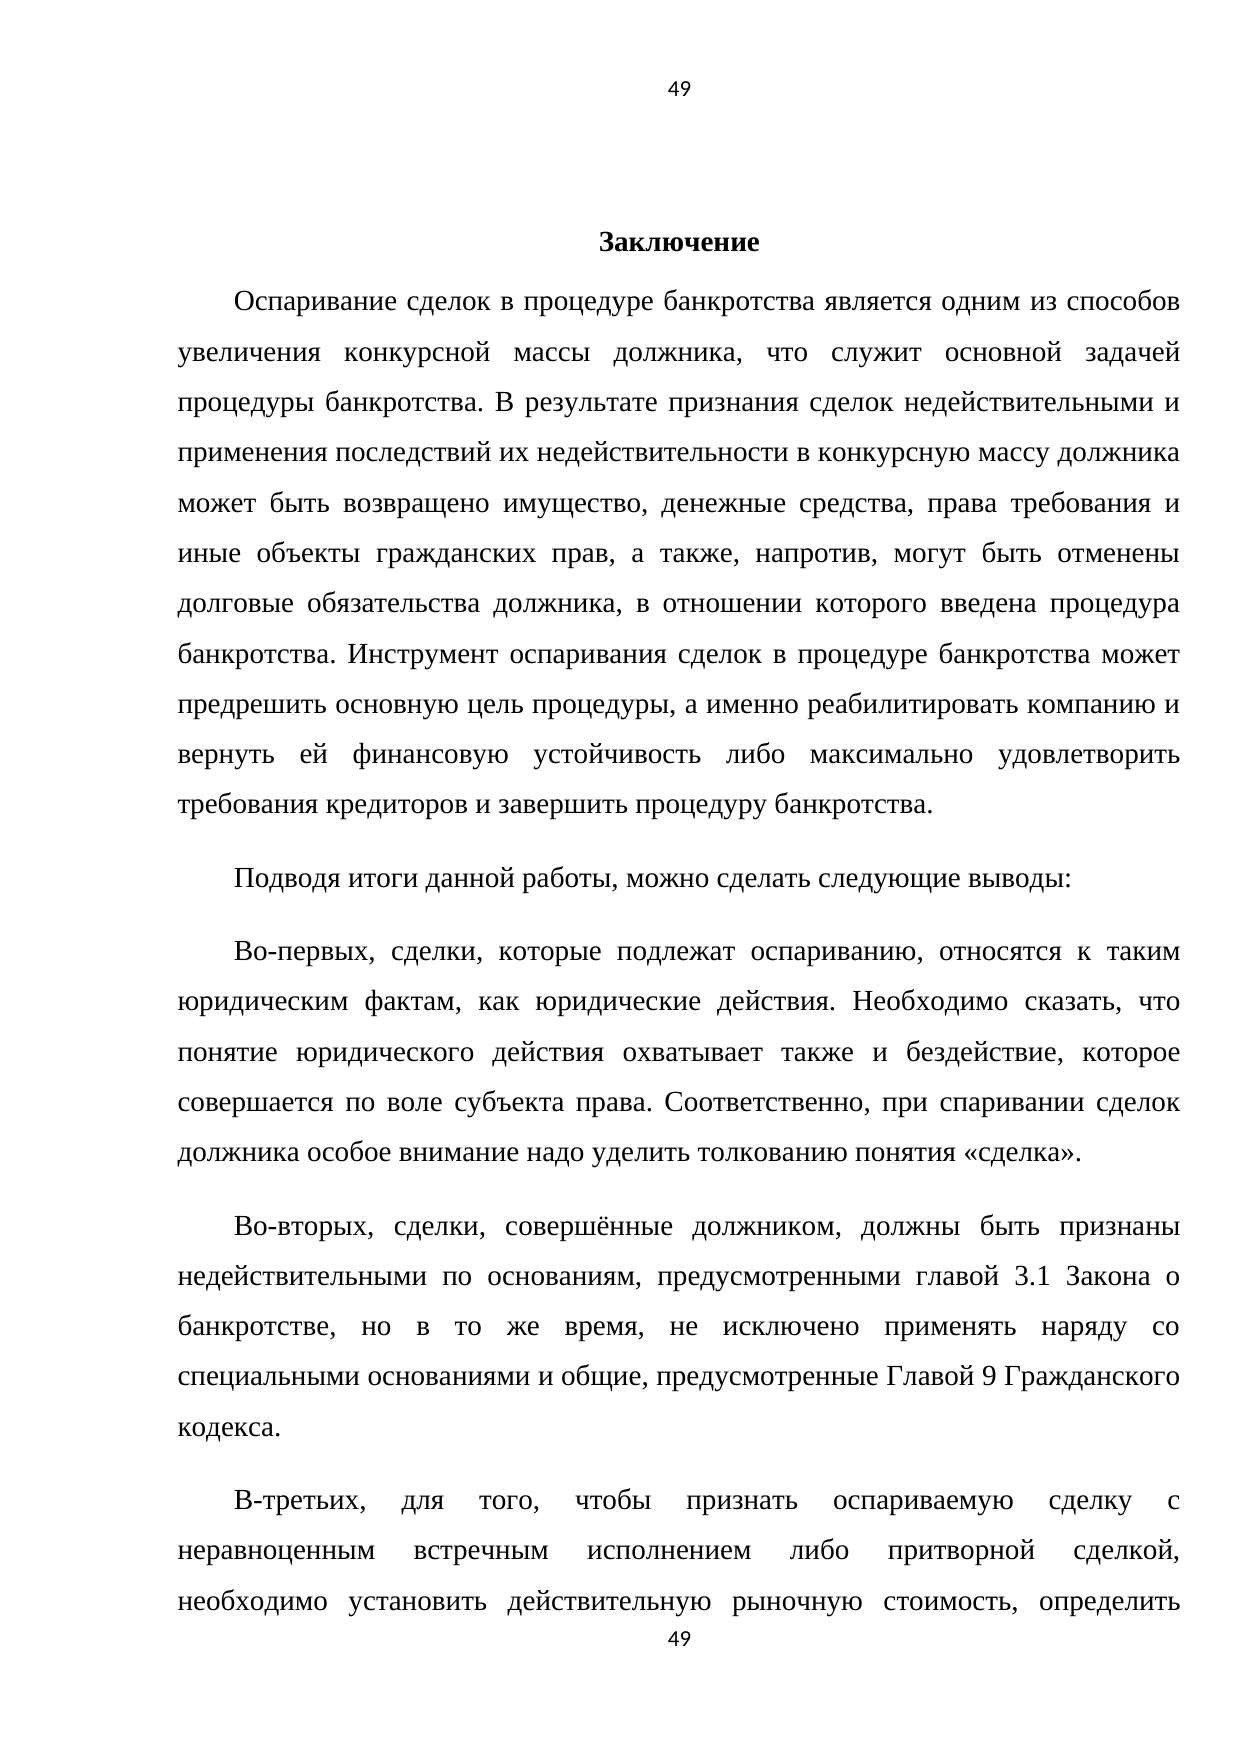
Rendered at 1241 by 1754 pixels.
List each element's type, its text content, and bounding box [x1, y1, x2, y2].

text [177, 1482, 1181, 1616]
text Во-вторых, сделки, совершённые должником, должны быть признаны недействительными по основаниям, предусмотренными главой 3.1 Закона о банкротстве, но в то же время, не исключено применять наряду со специальными основаниями и общие, предусмотренные Главой 9 Гражданского кодекса. [177, 1208, 1181, 1442]
text Подводя итоги данной работы, можно сделать следующие выводы: [177, 860, 1181, 893]
text Во-первых, сделки, которые подлежат оспариванию, относятся к таким юридическим фактам, как юридические действия. Необходимо сказать, что понятие юридического действия охватывает также и бездействие, которое совершается по воле субъекта права. Соответственно, при спаривании сделок должника особое внимание надо уделить толкованию понятия «сделка». [177, 933, 1181, 1168]
subtitle Заключение [177, 224, 1181, 258]
text Оспаривание сделок в процедуре банкротства является одним из способов увеличения конкурсной массы должника, что служит основной задачей процедуры банкротства. В результате признания сделок недействительными и применения последствий их недействительности в конкурсную массу должника может быть возвращено имущество, денежные средства, права требования и иные объекты гражданских прав, а также, напротив, могут быть отменены долговые обязательства должника, в отношении которого введена процедура банкротства. Инструмент оспаривания сделок в процедуре банкротства может предрешить основную цель процедуры, а именно реабилитировать компанию и вернуть ей финансовую устойчивость либо максимально удовлетворить требования кредиторов и завершить процедуру банкротства. [177, 283, 1181, 820]
